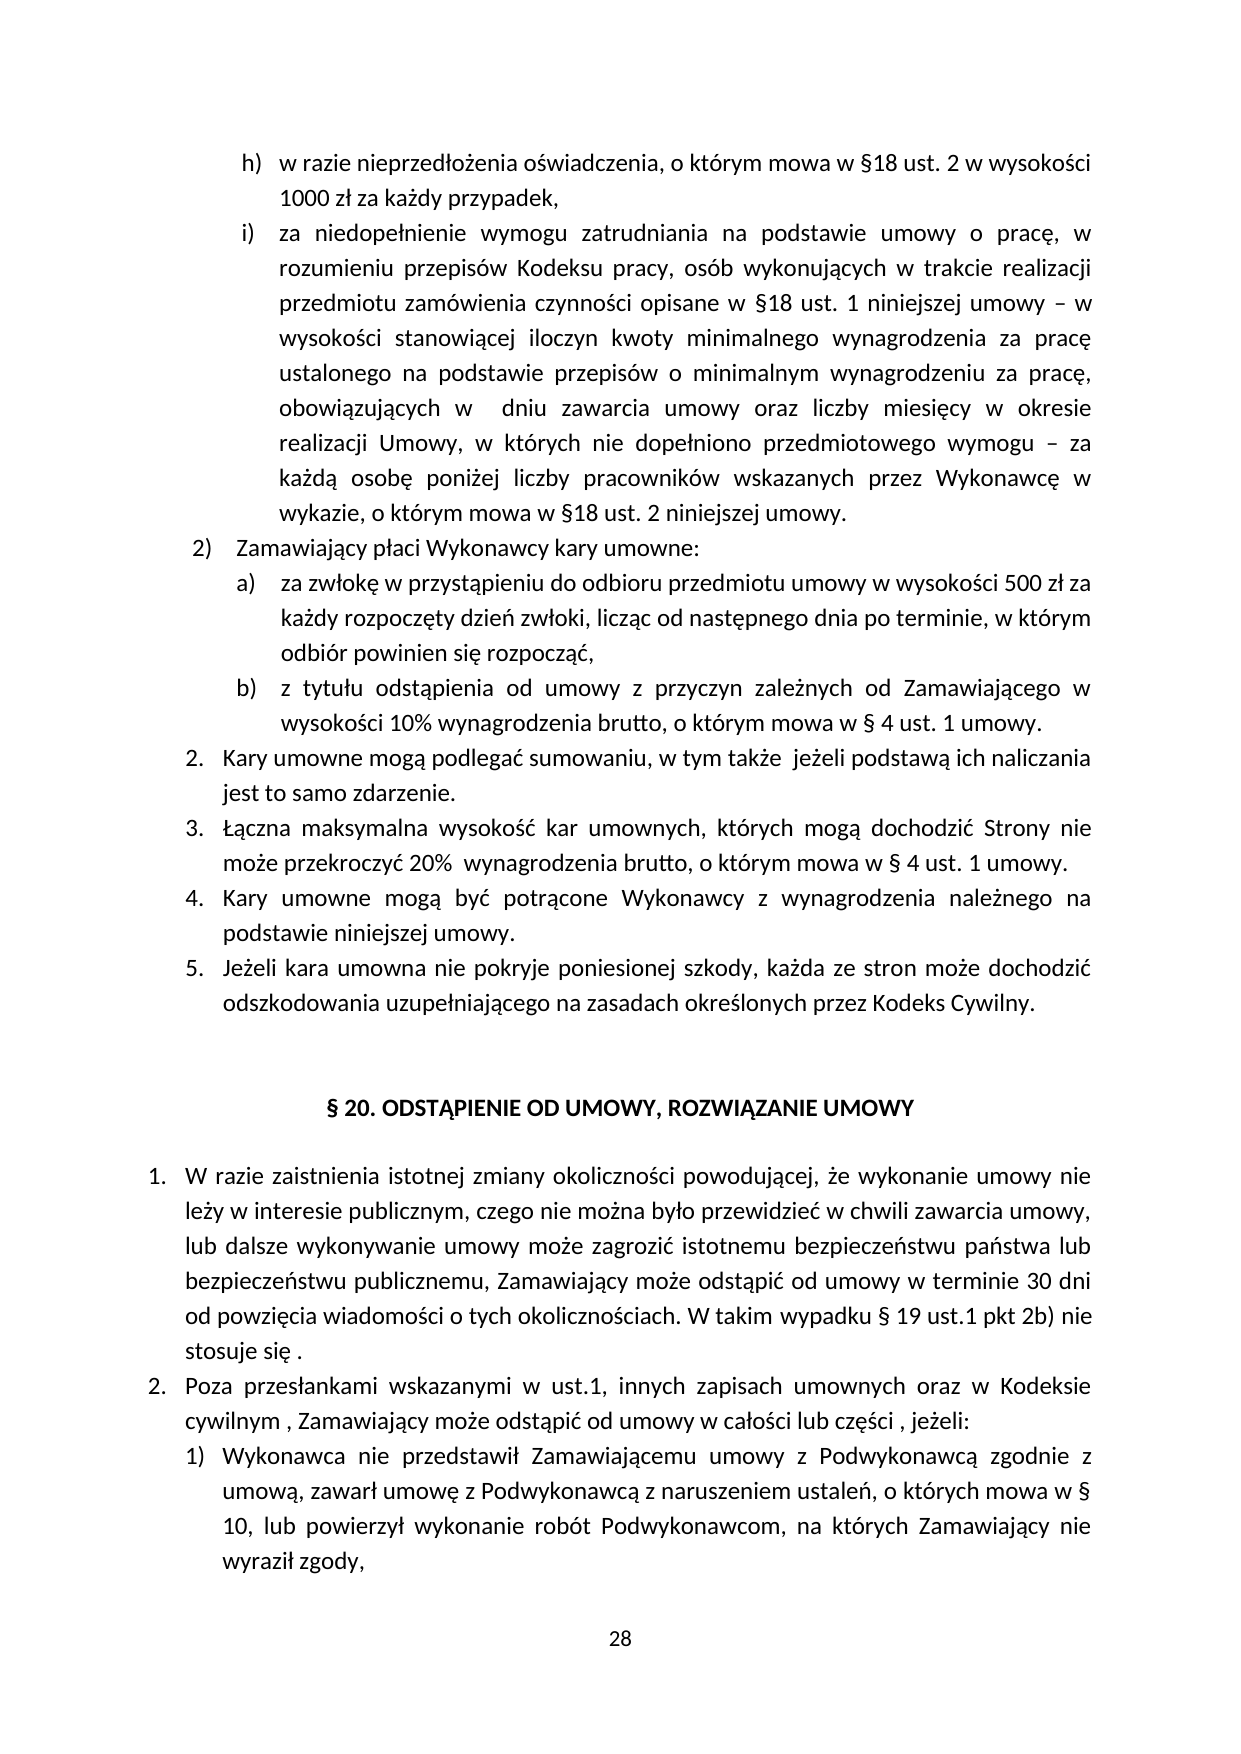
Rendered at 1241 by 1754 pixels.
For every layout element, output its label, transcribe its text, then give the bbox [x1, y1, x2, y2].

list Kary umowne mogą podlegać sumowaniu, w tym także jeżeli podstawą ich naliczania jest to samo zdarzenie. [185, 743, 1093, 808]
list Kary umowne mogą być potrącone Wykonawcy z wynagrodzenia należnego na podstawie niniejszej umowy. [185, 883, 1093, 948]
list Poza przesłankami wskazanymi w ust.1, innych zapisach umownych oraz w Kodeksie cywilnym , Zamawiający może odstąpić od umowy w całości lub części , jeżeli: [148, 1370, 1093, 1436]
list Wykonawca nie przedstawił Zamawiającemu umowy z Podwykonawcą zgodnie z umową, zawarł umowę z Podwykonawcą z naruszeniem ustaleń, o których mowa w § 10, lub powierzył wykonanie robót Podwykonawcom, na których Zamawiający nie wyraził zgody, [185, 1440, 1093, 1576]
list Łączna maksymalna wysokość kar umownych, których mogą dochodzić Strony nie może przekroczyć 20% wynagrodzenia brutto, o którym mowa w § 4 ust. 1 umowy. [185, 813, 1093, 878]
text 2) Zamawiający płaci Wykonawcy kary umowne: [192, 533, 1093, 563]
list Jeżeli kara umowna nie pokryje poniesionej szkody, każda ze stron może dochodzić odszkodowania uzupełniającego na zasadach określonych przez Kodeks Cywilny. [185, 953, 1093, 1018]
text § 20. ODSTĄPIENIE OD UMOWY, ROZWIĄZANIE UMOWY [148, 1093, 1093, 1123]
text a) za zwłokę w przystąpieniu do odbioru przedmiotu umowy w wysokości 500 zł za każdy rozpoczęty dzień zwłoki, licząc od następnego dnia po terminie, w którym odbiór powinien się rozpocząć, [236, 568, 1093, 668]
list za niedopełnienie wymogu zatrudniania na podstawie umowy o pracę, w rozumieniu przepisów Kodeksu pracy, osób wykonujących w trakcie realizacji przedmiotu zamówienia czynności opisane w §18 ust. 1 niniejszej umowy – w wysokości stanowiącej iloczyn kwoty minimalnego wynagrodzenia za pracę ustalonego na podstawie przepisów o minimalnym wynagrodzeniu za pracę, obowiązujących w dniu zawarcia umowy oraz liczby miesięcy w okresie realizacji Umowy, w których nie dopełniono przedmiotowego wymogu – za każdą osobę poniżej liczby pracowników wskazanych przez Wykonawcę w wykazie, o którym mowa w §18 ust. 2 niniejszej umowy. [241, 218, 1093, 528]
list w razie nieprzedłożenia oświadczenia, o którym mowa w §18 ust. 2 w wysokości 1000 zł za każdy przypadek, [241, 148, 1093, 213]
text b) z tytułu odstąpienia od umowy z przyczyn zależnych od Zamawiającego w wysokości 10% wynagrodzenia brutto, o którym mowa w § 4 ust. 1 umowy. [236, 673, 1093, 738]
list W razie zaistnienia istotnej zmiany okoliczności powodującej, że wykonanie umowy nie leży w interesie publicznym, czego nie można było przewidzieć w chwili zawarcia umowy, lub dalsze wykonywanie umowy może zagrozić istotnemu bezpieczeństwu państwa lub bezpieczeństwu publicznemu, Zamawiający może odstąpić od umowy w terminie 30 dni od powzięcia wiadomości o tych okolicznościach. W takim wypadku § 19 ust.1 pkt 2b) nie stosuje się . [148, 1160, 1093, 1366]
